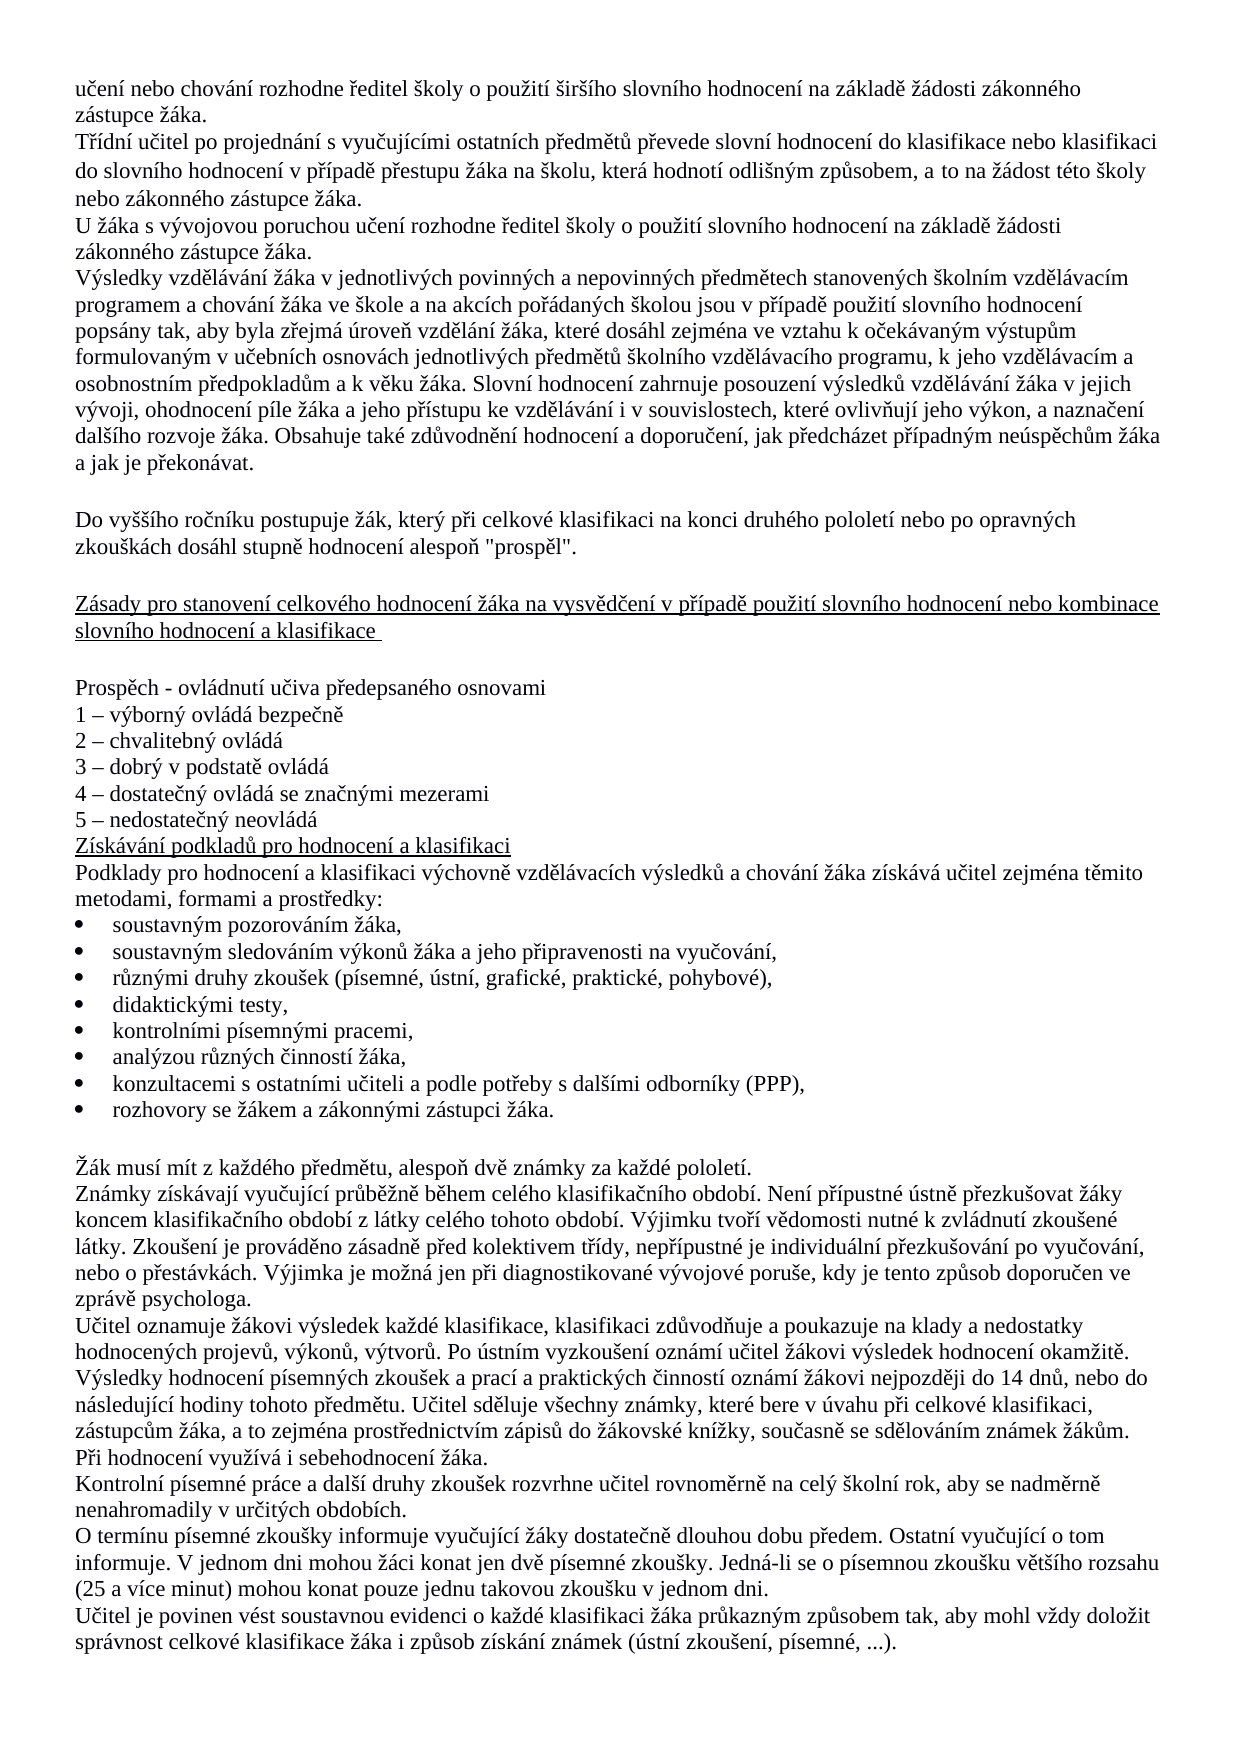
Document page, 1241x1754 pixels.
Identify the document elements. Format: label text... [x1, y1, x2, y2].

list rozhovory se žákem a zákonnými zástupci žáka. [75, 1096, 1165, 1122]
list soustavným sledováním výkonů žáka a jeho připravenosti na vyučování, [75, 938, 1165, 964]
list soustavným pozorováním žáka, [75, 912, 1165, 938]
text U žáka s vývojovou poruchou učení rozhodne ředitel školy o použití slovního hodnocení na základě žádosti zákonného zástupce žáka. [75, 212, 1165, 264]
text Při hodnocení využívá i sebehodnocení žáka. [75, 1443, 1165, 1470]
text Žák musí mít z každého předmětu, alespoň dvě známky za každé pololetí. [75, 1154, 1165, 1180]
text 1 – výborný ovládá bezpečně [75, 701, 1165, 727]
text 2 – chvalitebný ovládá [75, 727, 1165, 753]
text Zásady pro stanovení celkového hodnocení žáka na vysvědčení v případě použití slovního hodnocení nebo kombinace slovního hodnocení a klasifikace [75, 590, 1165, 643]
list didaktickými testy, [75, 991, 1165, 1017]
text Známky získávají vyučující průběžně během celého klasifikačního období. Není přípustné ústně přezkušovat žáky koncem klasifikačního období z látky celého tohoto období. Výjimku tvoří vědomosti nutné k zvládnutí zkoušené látky. Zkoušení je prováděno zásadně před kolektivem třídy, nepřípustné je individuální přezkušování po vyučování, nebo o přestávkách. Výjimka je možná jen při diagnostikované vývojové poruše, kdy je tento způsob doporučen ve zprávě psychologa. [75, 1180, 1165, 1312]
text Kontrolní písemné práce a další druhy zkoušek rozvrhne učitel rovnoměrně na celý školní rok, aby se nadměrně nenahromadily v určitých obdobích. [75, 1470, 1165, 1523]
list analýzou různých činností žáka, [75, 1043, 1165, 1070]
text O termínu písemné zkoušky informuje vyučující žáky dostatečně dlouhou dobu předem. Ostatní vyučující o tom informuje. V jednom dni mohou žáci konat jen dvě písemné zkoušky. Jedná-li se o písemnou zkoušku většího rozsahu (25 a více minut) mohou konat pouze jednu takovou zkoušku v jednom dni. [75, 1523, 1165, 1602]
list kontrolními písemnými pracemi, [75, 1017, 1165, 1043]
text Podklady pro hodnocení a klasifikaci výchovně vzdělávacích výsledků a chování žáka získává učitel zejména těmito metodami, formami a prostředky: [75, 859, 1165, 912]
text 3 – dobrý v podstatě ovládá [75, 753, 1165, 780]
text Třídní učitel po projednání s vyučujícími ostatních předmětů převede slovní hodnocení do klasifikace nebo klasifikaci do slovního hodnocení v případě přestupu žáka na školu, která hodnotí odlišným způsobem, a to na žádost této školy nebo zákonného zástupce žáka. [75, 128, 1165, 212]
text Učitel oznamuje žákovi výsledek každé klasifikace, klasifikaci zdůvodňuje a poukazuje na klady a nedostatky hodnocených projevů, výkonů, výtvorů. Po ústním vyzkoušení oznámí učitel žákovi výsledek hodnocení okamžitě. Výsledky hodnocení písemných zkoušek a prací a praktických činností oznámí žákovi nejpozději do 14 dnů, nebo do následující hodiny tohoto předmětu. Učitel sděluje všechny známky, které bere v úvahu při celkové klasifikaci, zástupcům žáka, a to zejména prostřednictvím zápisů do žákovské knížky, současně se sdělováním známek žákům. [75, 1312, 1165, 1443]
text 4 – dostatečný ovládá se značnými mezerami [75, 780, 1165, 806]
text Do vyššího ročníku postupuje žák, který při celkové klasifikaci na konci druhého pololetí nebo po opravných zkouškách dosáhl stupně hodnocení alespoň "prospěl". [75, 506, 1165, 559]
text Prospěch - ovládnutí učiva předepsaného osnovami [75, 674, 1165, 701]
list různými druhy zkoušek (písemné, ústní, grafické, praktické, pohybové), [75, 964, 1165, 991]
text 5 – nedostatečný neovládá [75, 806, 1165, 832]
text Výsledky vzdělávání žáka v jednotlivých povinných a nepovinných předmětech stanovených školním vzdělávacím programem a chování žáka ve škole a na akcích pořádaných školou jsou v případě použití slovního hodnocení popsány tak, aby byla zřejmá úroveň vzdělání žáka, které dosáhl zejména ve vztahu k očekávaným výstupům formulovaným v učebních osnovách jednotlivých předmětů školního vzdělávacího programu, k jeho vzdělávacím a osobnostním předpokladům a k věku žáka. Slovní hodnocení zahrnuje posouzení výsledků vzdělávání žáka v jejich vývoji, ohodnocení píle žáka a jeho přístupu ke vzdělávání i v souvislostech, které ovlivňují jeho výkon, a naznačení dalšího rozvoje žáka. Obsahuje také zdůvodnění hodnocení a doporučení, jak předcházet případným neúspěchům žáka a jak je překonávat. [75, 264, 1165, 475]
text Získávání podkladů pro hodnocení a klasifikaci [75, 832, 1165, 859]
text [75, 75, 1165, 128]
list konzultacemi s ostatními učiteli a podle potřeby s dalšími odborníky (PPP), [75, 1070, 1165, 1096]
text Učitel je povinen vést soustavnou evidenci o každé klasifikaci žáka průkazným způsobem tak, aby mohl vždy doložit správnost celkové klasifikace žáka i způsob získání známek (ústní zkoušení, písemné, ...). [75, 1602, 1165, 1654]
